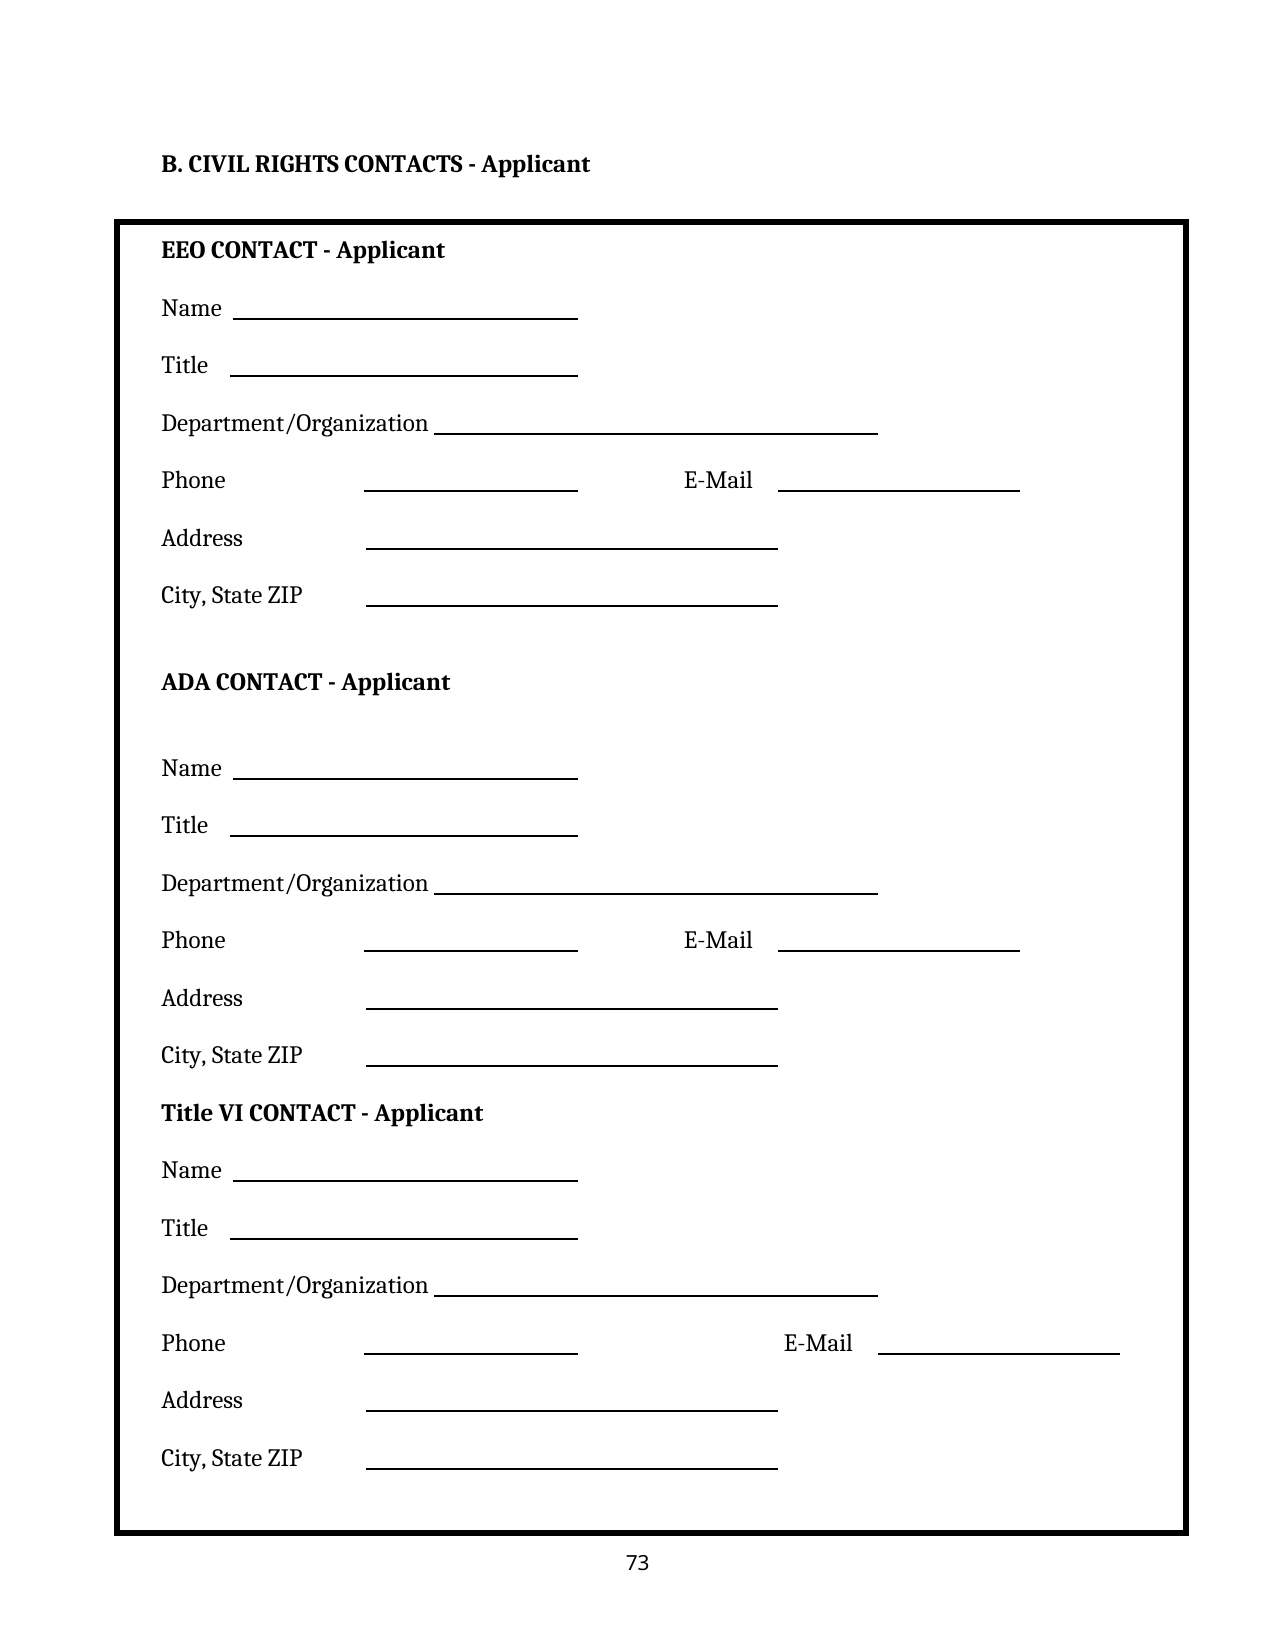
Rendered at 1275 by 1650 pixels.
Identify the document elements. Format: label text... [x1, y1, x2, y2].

text Name [161, 294, 1125, 351]
text Title [161, 351, 1125, 409]
text City, State ZIP [161, 581, 1125, 639]
text Title [161, 1214, 1125, 1271]
text Title VI CONTACT - Applicant [161, 1099, 1125, 1127]
text Department/Organization [161, 409, 1125, 466]
text City, State ZIP [161, 1041, 1125, 1070]
text B. CIVIL RIGHTS CONTACTS - Applicant [161, 150, 1125, 179]
text Phone E-Mail [161, 466, 1125, 495]
text City, State ZIP [161, 1444, 1125, 1472]
text ADA CONTACT - Applicant [161, 667, 1125, 696]
text Phone E-Mail [161, 926, 1125, 955]
text Title [161, 811, 1125, 869]
text Name [161, 1156, 1125, 1214]
text Address [161, 1386, 1125, 1444]
text Department/Organization [161, 1271, 1125, 1329]
text Phone E-Mail [161, 1329, 1125, 1357]
text Name [161, 754, 1125, 811]
text Address [161, 524, 1125, 581]
text Department/Organization [161, 869, 1125, 926]
text EEO CONTACT - Applicant [161, 236, 1125, 265]
text Address [161, 984, 1125, 1041]
